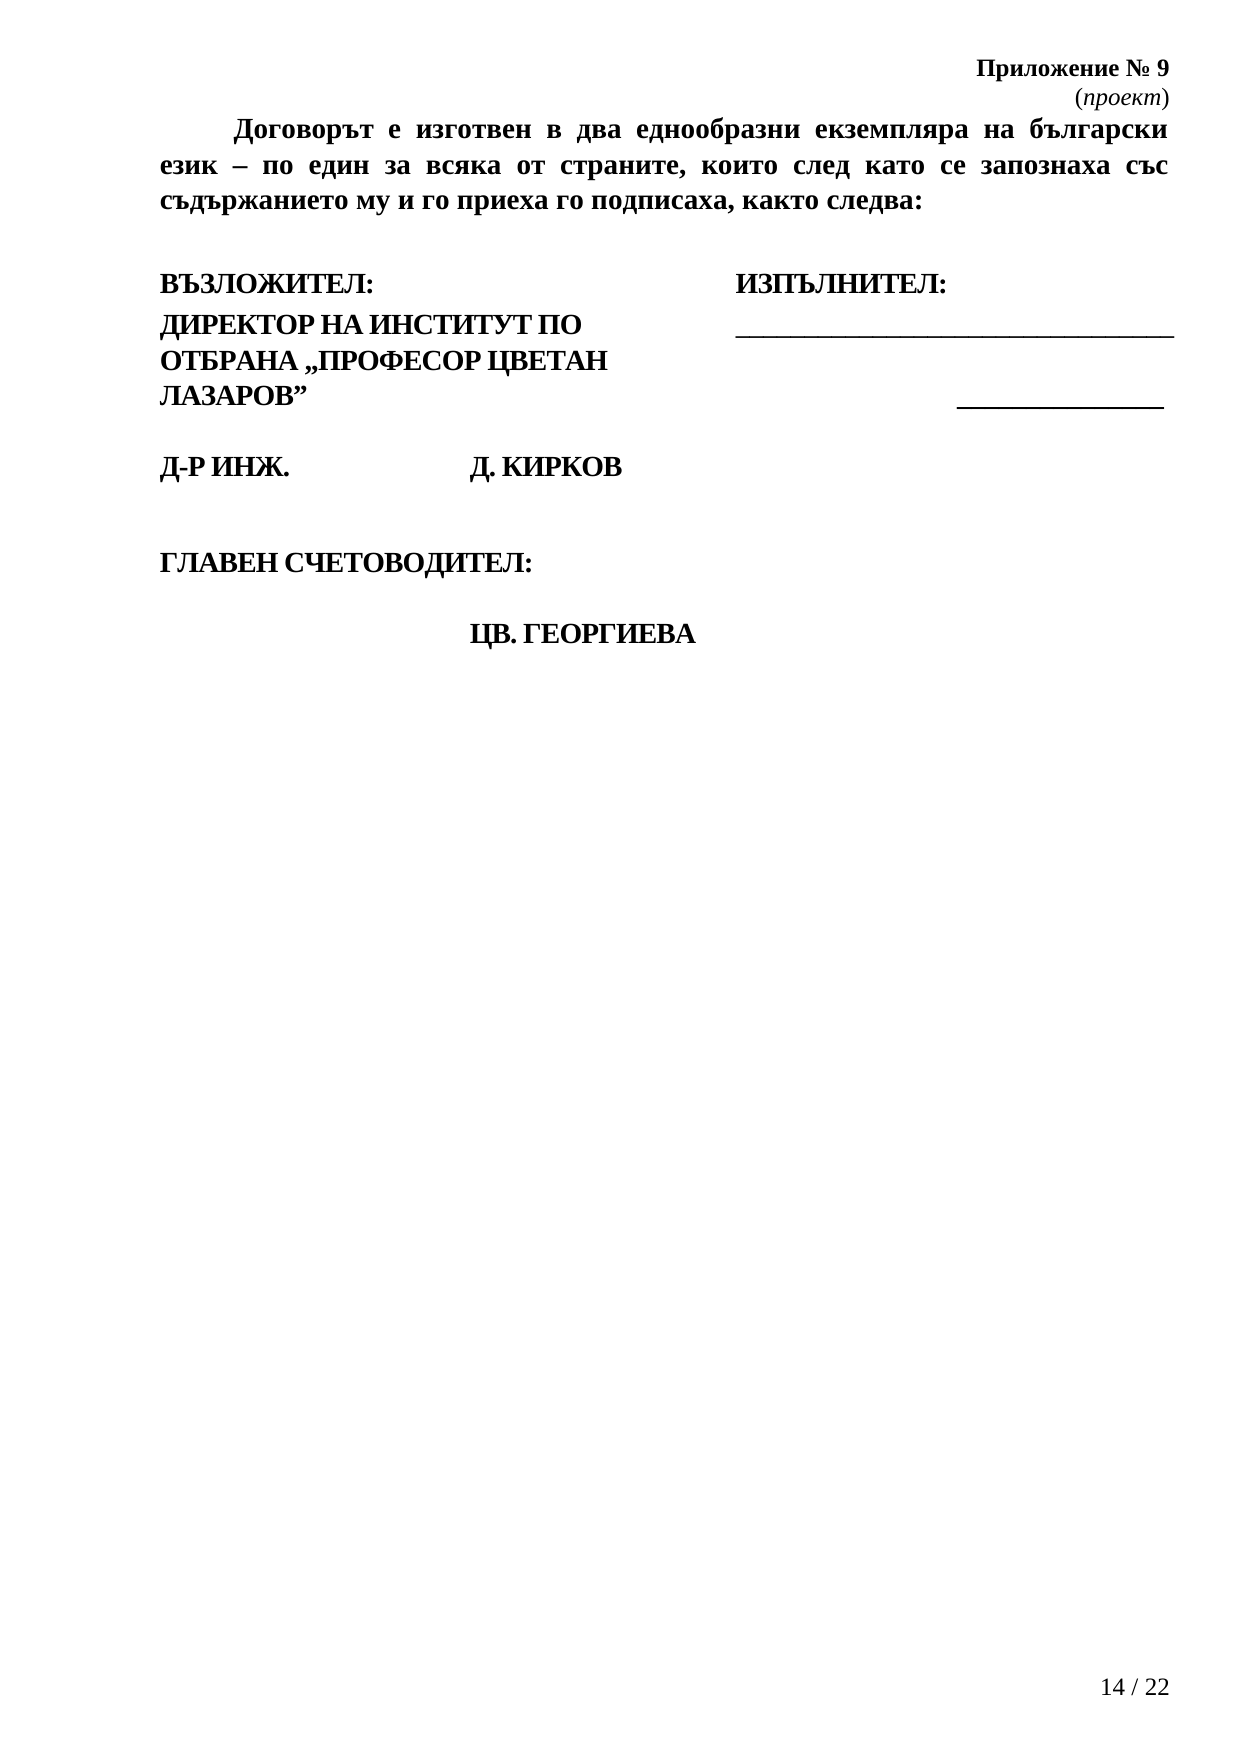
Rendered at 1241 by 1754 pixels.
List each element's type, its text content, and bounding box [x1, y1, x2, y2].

text ДИРЕКТОР НА ИНСТИТУТ ПО ________________________________ [159, 306, 1181, 342]
text ВЪЗЛОЖИТЕЛ: ИЗПЪЛНИТЕЛ: [159, 265, 1181, 300]
text ОТБРАНА „ПРОФЕСОР ЦВЕТАН [159, 342, 1181, 377]
subtitle Д-Р ИНЖ. Д. КИРКОВ [159, 448, 1181, 483]
text Договорът е изготвен в два еднообразни екземпляра на български език – по един за всяка от страните, които след като се запознаха със съдържанието му и го приеха го подписаха, както следва: [159, 111, 1169, 217]
subtitle ЦВ. ГЕОРГИЕВА [159, 615, 1181, 650]
text ГЛАВЕН СЧЕТОВОДИТЕЛ: [159, 544, 1181, 579]
text ЛАЗАРОВ” _______________ [159, 377, 1181, 413]
